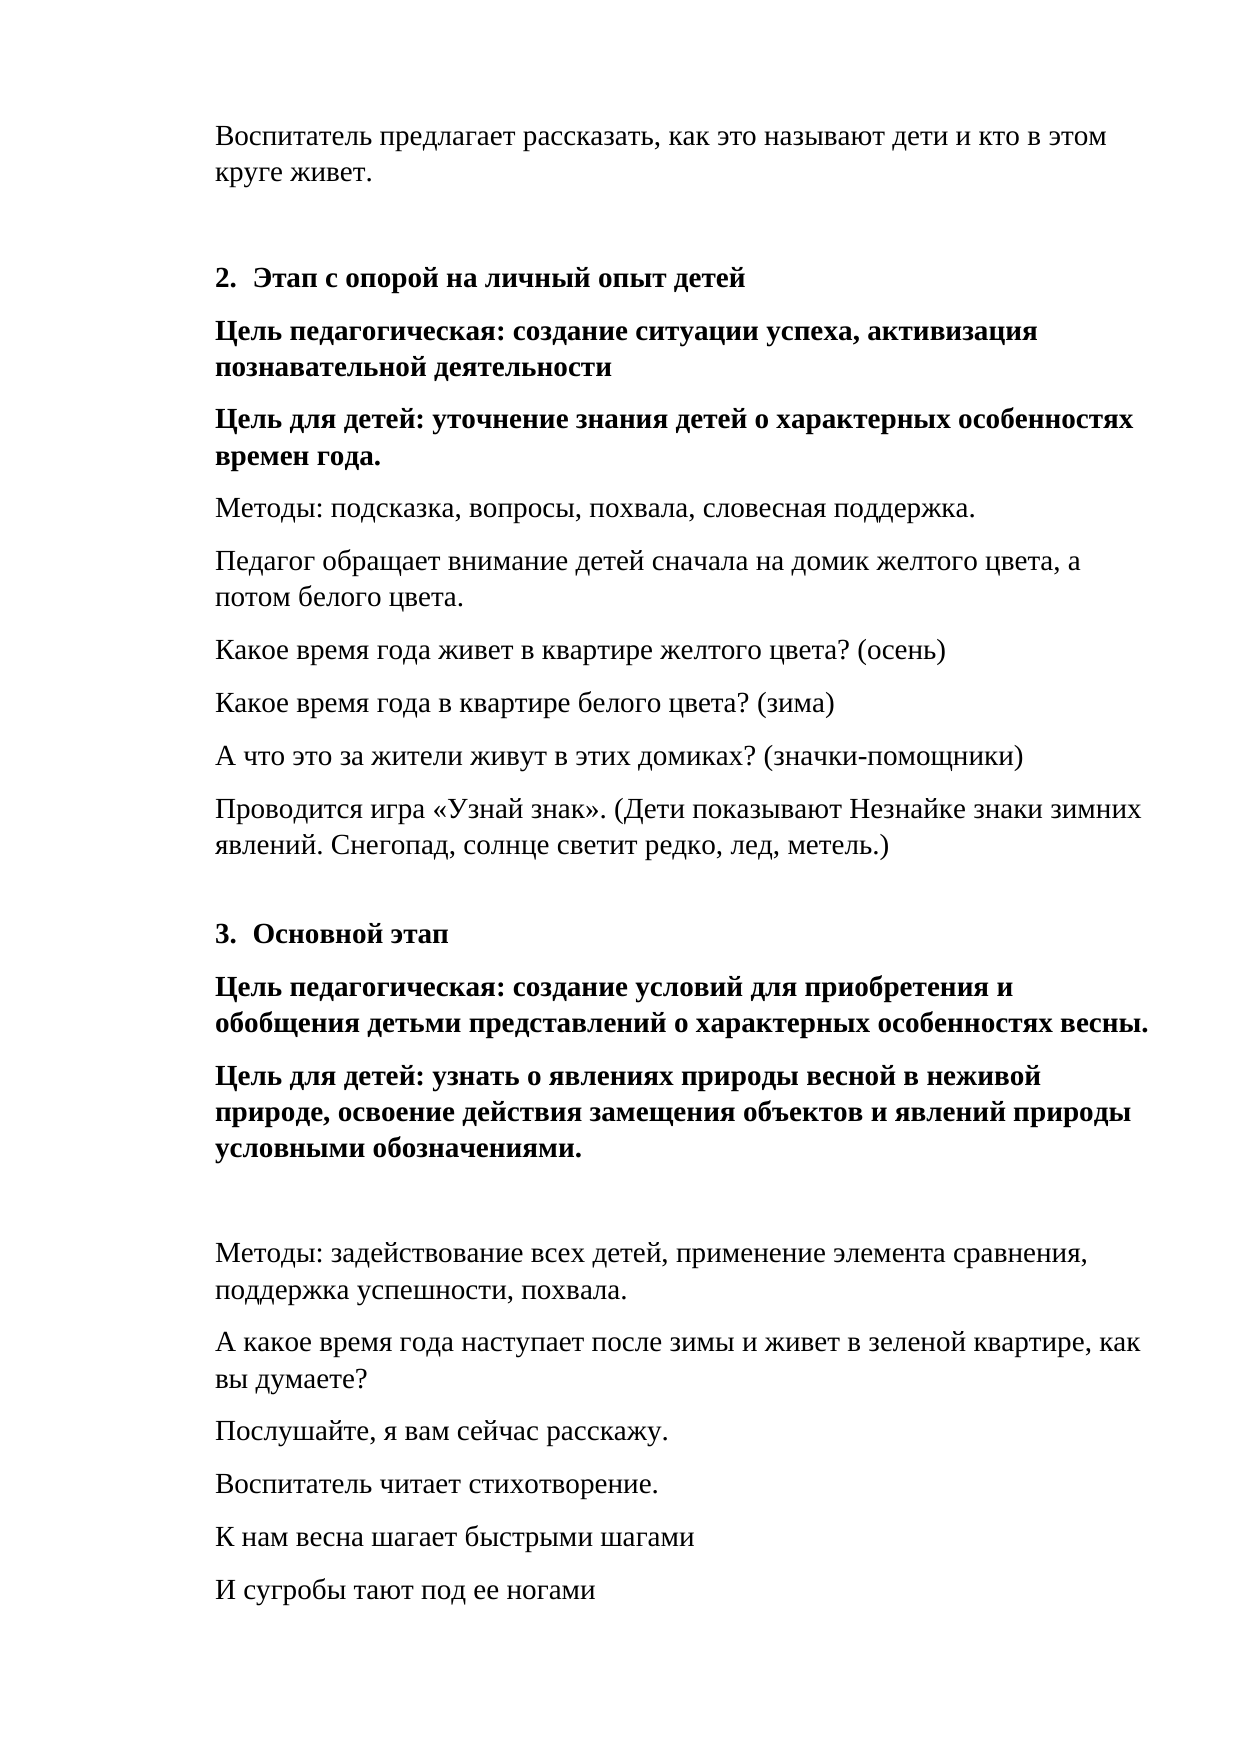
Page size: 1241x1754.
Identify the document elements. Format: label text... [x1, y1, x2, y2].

text И сугробы тают под ее ногами [215, 1572, 1152, 1606]
text А что это за жители живут в этих домиках? (значки-помощники) [215, 738, 1152, 772]
text Воспитатель читает стихотворение. [215, 1466, 1152, 1500]
text Методы: подсказка, вопросы, похвала, словесная поддержка. [215, 491, 1152, 524]
text Цель педагогическая: создание ситуации успеха, активизация познавательной деятельности [215, 313, 1152, 382]
text Проводится игра «Узнай знак». (Дети показывают Незнайке знаки зимних явлений. Снегопад, солнце светит редко, лед, метель.) [215, 791, 1152, 861]
text Цель для детей: узнать о явлениях природы весной в неживой природе, освоение действия замещения объектов и явлений природы условными обозначениями. [215, 1058, 1152, 1163]
text Послушайте, я вам сейчас расскажу. [215, 1413, 1152, 1447]
text К нам весна шагает быстрыми шагами [215, 1519, 1152, 1553]
text Цель педагогическая: создание условий для приобретения и обобщения детьми представлений о характерных особенностях весны. [215, 969, 1152, 1038]
list Этап с опорой на личный опыт детей [215, 260, 1152, 293]
text Какое время года в квартире белого цвета? (зима) [215, 685, 1152, 719]
text А какое время года наступает после зимы и живет в зеленой квартире, как вы думаете? [215, 1324, 1152, 1394]
text Какое время года живет в квартире желтого цвета? (осень) [215, 632, 1152, 666]
list Основной этап [215, 916, 1152, 949]
text Педагог обращает внимание детей сначала на домик желтого цвета, а потом белого цвета. [215, 543, 1152, 613]
text Цель для детей: уточнение знания детей о характерных особенностях времен года. [215, 402, 1152, 471]
text Воспитатель предлагает рассказать, как это называют дети и кто в этом круге живет. [215, 118, 1152, 188]
text Методы: задействование всех детей, применение элемента сравнения, поддержка успешности, похвала. [215, 1236, 1152, 1305]
